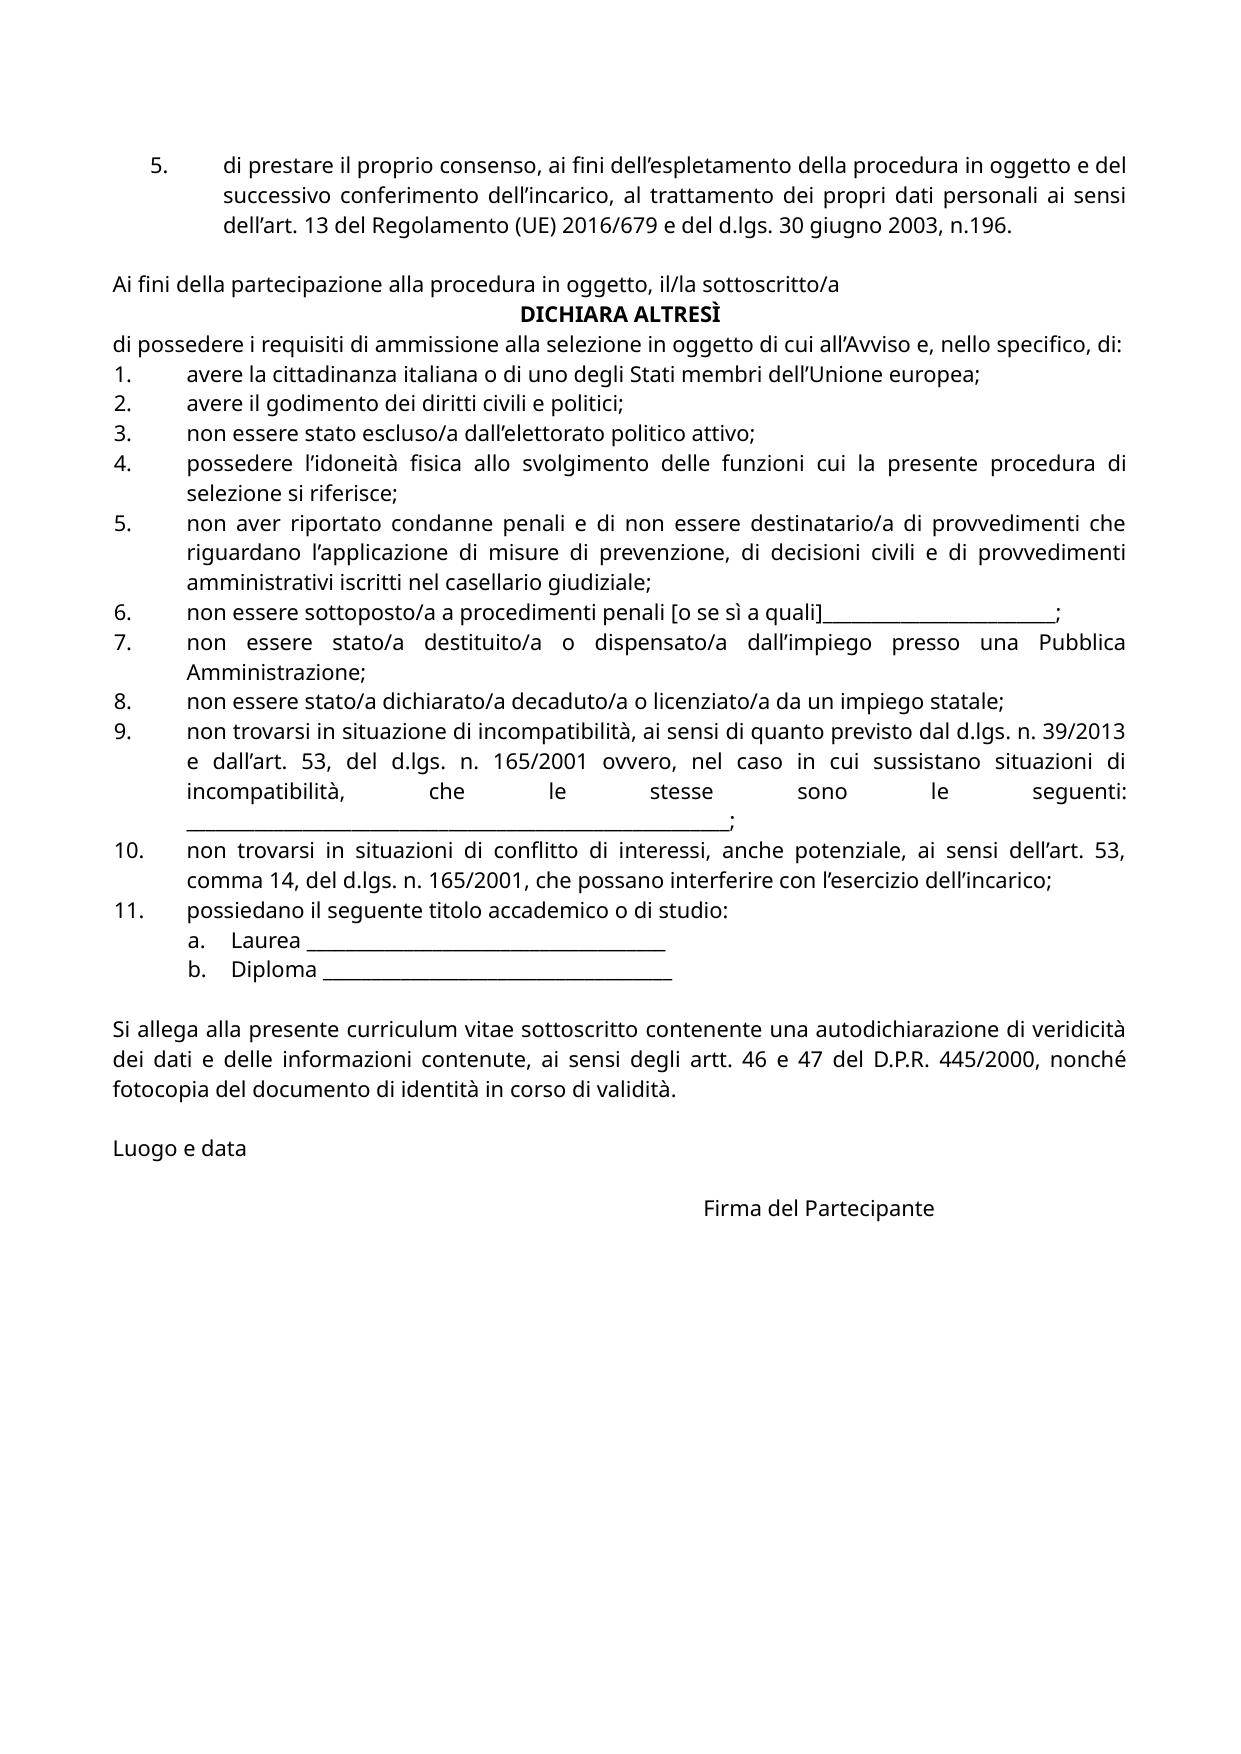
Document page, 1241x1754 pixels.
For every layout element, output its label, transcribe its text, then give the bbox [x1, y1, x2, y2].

text Firma del Partecipante [703, 1193, 1128, 1222]
list non trovarsi in situazione di incompatibilità, ai sensi di quanto previsto dal d.lgs. n. 39/2013 e dall’art. 53, del d.lgs. n. 165/2001 ovvero, nel caso in cui sussistano situazioni di incompatibilità, che le stesse sono le seguenti: ________________________________________________________; [113, 716, 1128, 835]
list avere la cittadinanza italiana o di uno degli Stati membri dell’Unione europea; [113, 358, 1128, 388]
text di possedere i requisiti di ammissione alla selezione in oggetto di cui all’Avviso e, nello specifico, di: [112, 329, 1128, 358]
list non essere stato/a dichiarato/a decaduto/a o licenziato/a da un impiego statale; [113, 686, 1128, 716]
list possiedano il seguente titolo accademico o di studio: [113, 895, 1128, 924]
text DICHIARA ALTRESÌ [112, 299, 1128, 329]
list possedere l’idoneità fisica allo svolgimento delle funzioni cui la presente procedura di selezione si riferisce; [113, 448, 1128, 507]
text Luogo e data [112, 1133, 1128, 1163]
list non essere stato escluso/a dall’elettorato politico attivo; [113, 418, 1128, 448]
list Diploma ____________________________________ [187, 954, 1128, 984]
list non trovarsi in situazioni di conflitto di interessi, anche potenziale, ai sensi dell’art. 53, comma 14, del d.lgs. n. 165/2001, che possano interferire con l’esercizio dell’incarico; [113, 835, 1128, 895]
list non essere sottoposto/a a procedimenti penali [o se sì a quali]________________________; [113, 597, 1128, 627]
list non aver riportato condanne penali e di non essere destinatario/a di provvedimenti che riguardano l’applicazione di misure di prevenzione, di decisioni civili e di provvedimenti amministrativi iscritti nel casellario giudiziale; [113, 507, 1128, 597]
list di prestare il proprio consenso, ai fini dell’espletamento della procedura in oggetto e del successivo conferimento dell’incarico, al trattamento dei propri dati personali ai sensi dell’art. 13 del Regolamento (UE) 2016/679 e del d.lgs. 30 giugno 2003, n.196. [150, 150, 1128, 239]
list non essere stato/a destituito/a o dispensato/a dall’impiego presso una Pubblica Amministrazione; [113, 627, 1128, 686]
text Ai fini della partecipazione alla procedura in oggetto, il/la sottoscritto/a [112, 269, 1128, 299]
list Laurea _____________________________________ [187, 924, 1128, 954]
text Si allega alla presente curriculum vitae sottoscritto contenente una autodichiarazione di veridicità dei dati e delle informazioni contenute, ai sensi degli artt. 46 e 47 del D.P.R. 445/2000, nonché fotocopia del documento di identità in corso di validità. [112, 1014, 1128, 1103]
list avere il godimento dei diritti civili e politici; [113, 388, 1128, 418]
